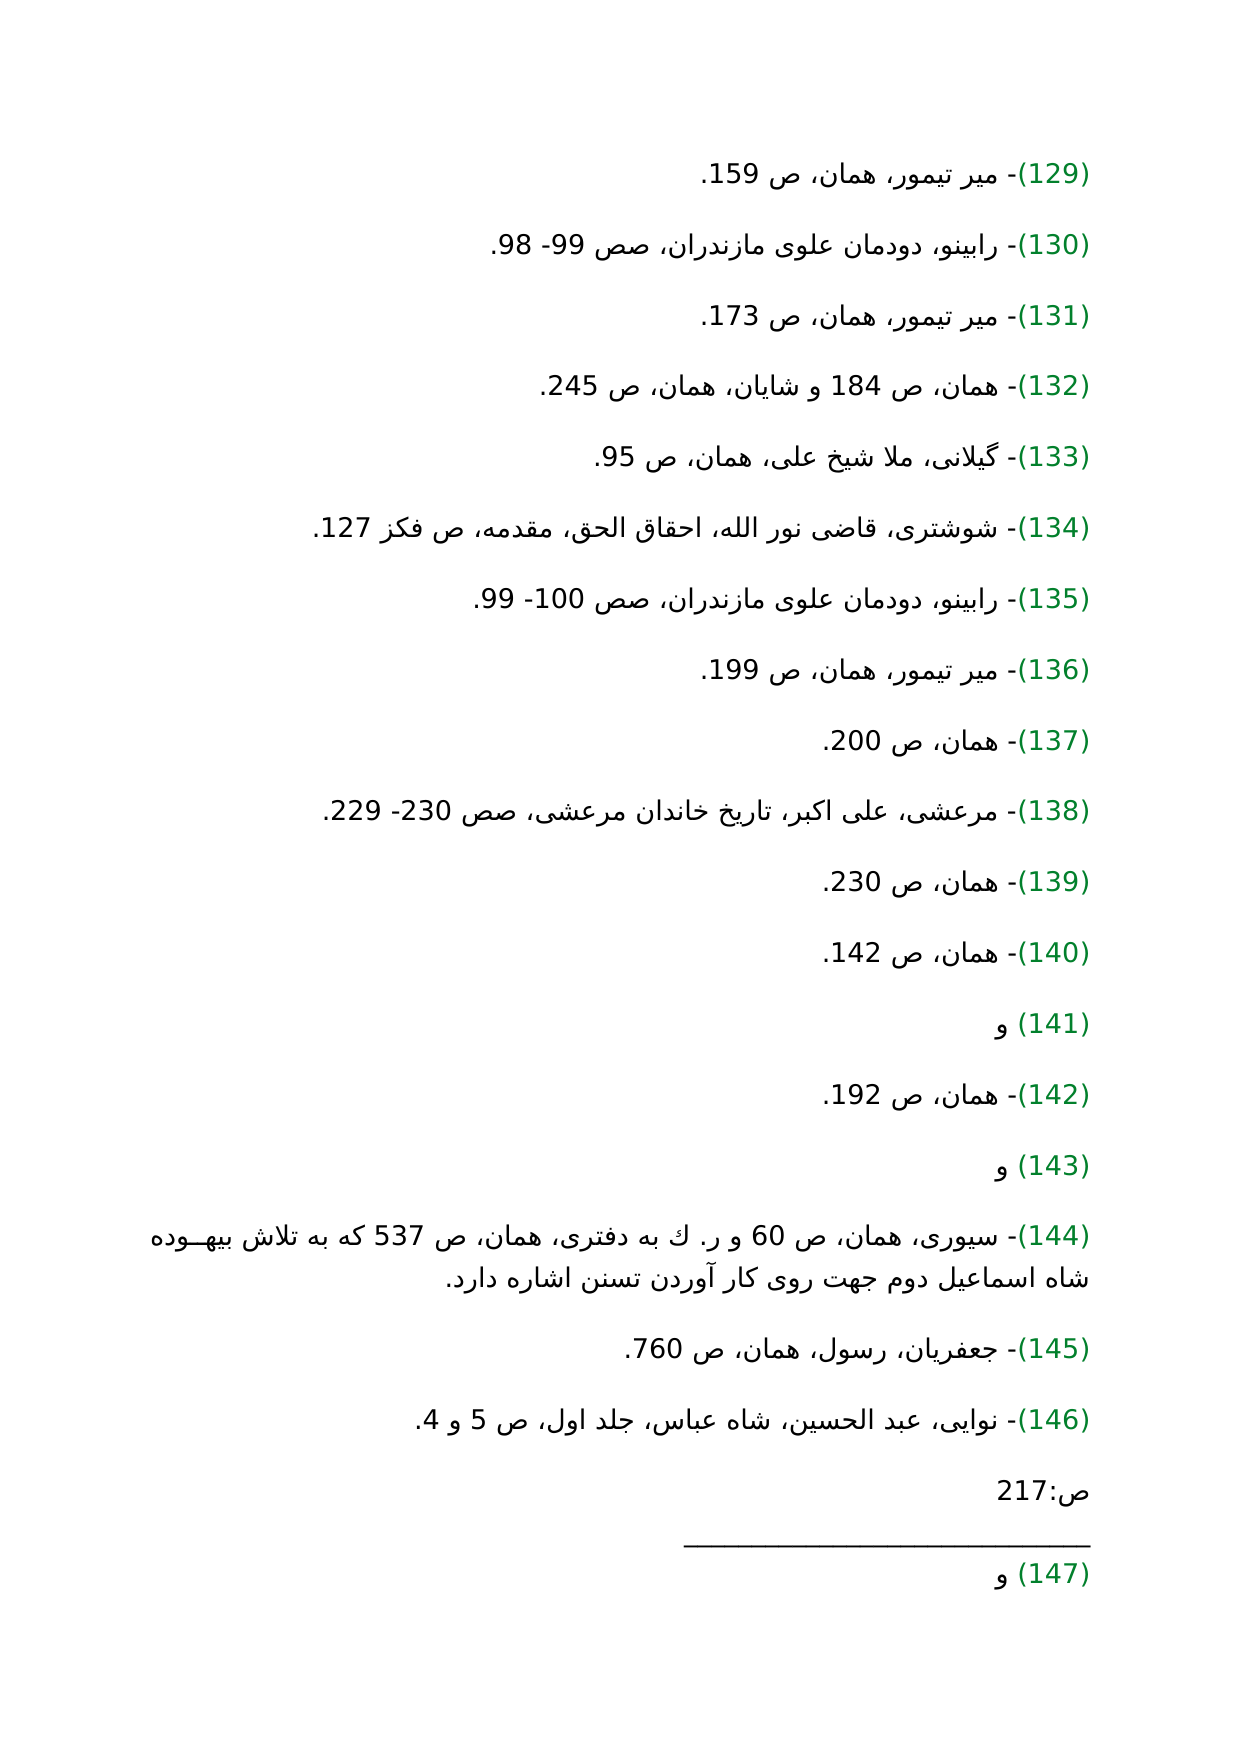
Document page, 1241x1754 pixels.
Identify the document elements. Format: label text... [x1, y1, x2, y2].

text (135)- رابينو، دودمان علوى مازندران، صص 100- 99. [150, 575, 1090, 617]
text (139)- همان، ص 230. [150, 858, 1090, 900]
text (133)- گيلانى، ملا شيخ على، همان، ص 95. [150, 433, 1090, 475]
text (134)- شوشترى، قاضى نور الله، احقاق الحق، مقدمه، ص فكز 127. [150, 504, 1090, 546]
text (130)- رابينو، دودمان علوى مازندران، صص 99- 98. [150, 221, 1090, 262]
text (142)- همان، ص 192. [150, 1071, 1090, 1112]
text (138)- مرعشى، على اكبر، تاريخ خاندان مرعشى، صص 230- 229. [150, 787, 1090, 829]
text (137)- همان، ص 200. [150, 717, 1090, 758]
text ______________________________ (147) و [150, 1508, 1090, 1592]
text (144)- سيورى، همان، ص 60 و ر. ك به دفترى، همان، ص 537 كه به تلاش بيهوده شاه اسماعيل دوم جهت روى كار آوردن تسنن اشاره دارد. [150, 1212, 1090, 1296]
text (131)- مير تيمور، همان، ص 173. [150, 292, 1090, 333]
text (136)- مير تيمور، همان، ص 199. [150, 646, 1090, 687]
text (145)- جعفريان، رسول، همان، ص 760. [150, 1325, 1090, 1367]
text (140)- همان، ص 142. [150, 929, 1090, 971]
text (132)- همان، ص 184 و شايان، همان، ص 245. [150, 362, 1090, 404]
text ص:217 [150, 1467, 1090, 1508]
text (129)- مير تيمور، همان، ص 159. [150, 150, 1090, 192]
text (141) و [150, 1000, 1090, 1042]
text (146)- نوايى، عبد الحسين، شاه عباس، جلد اول، ص 5 و 4. [150, 1396, 1090, 1437]
text (143) و [150, 1142, 1090, 1183]
